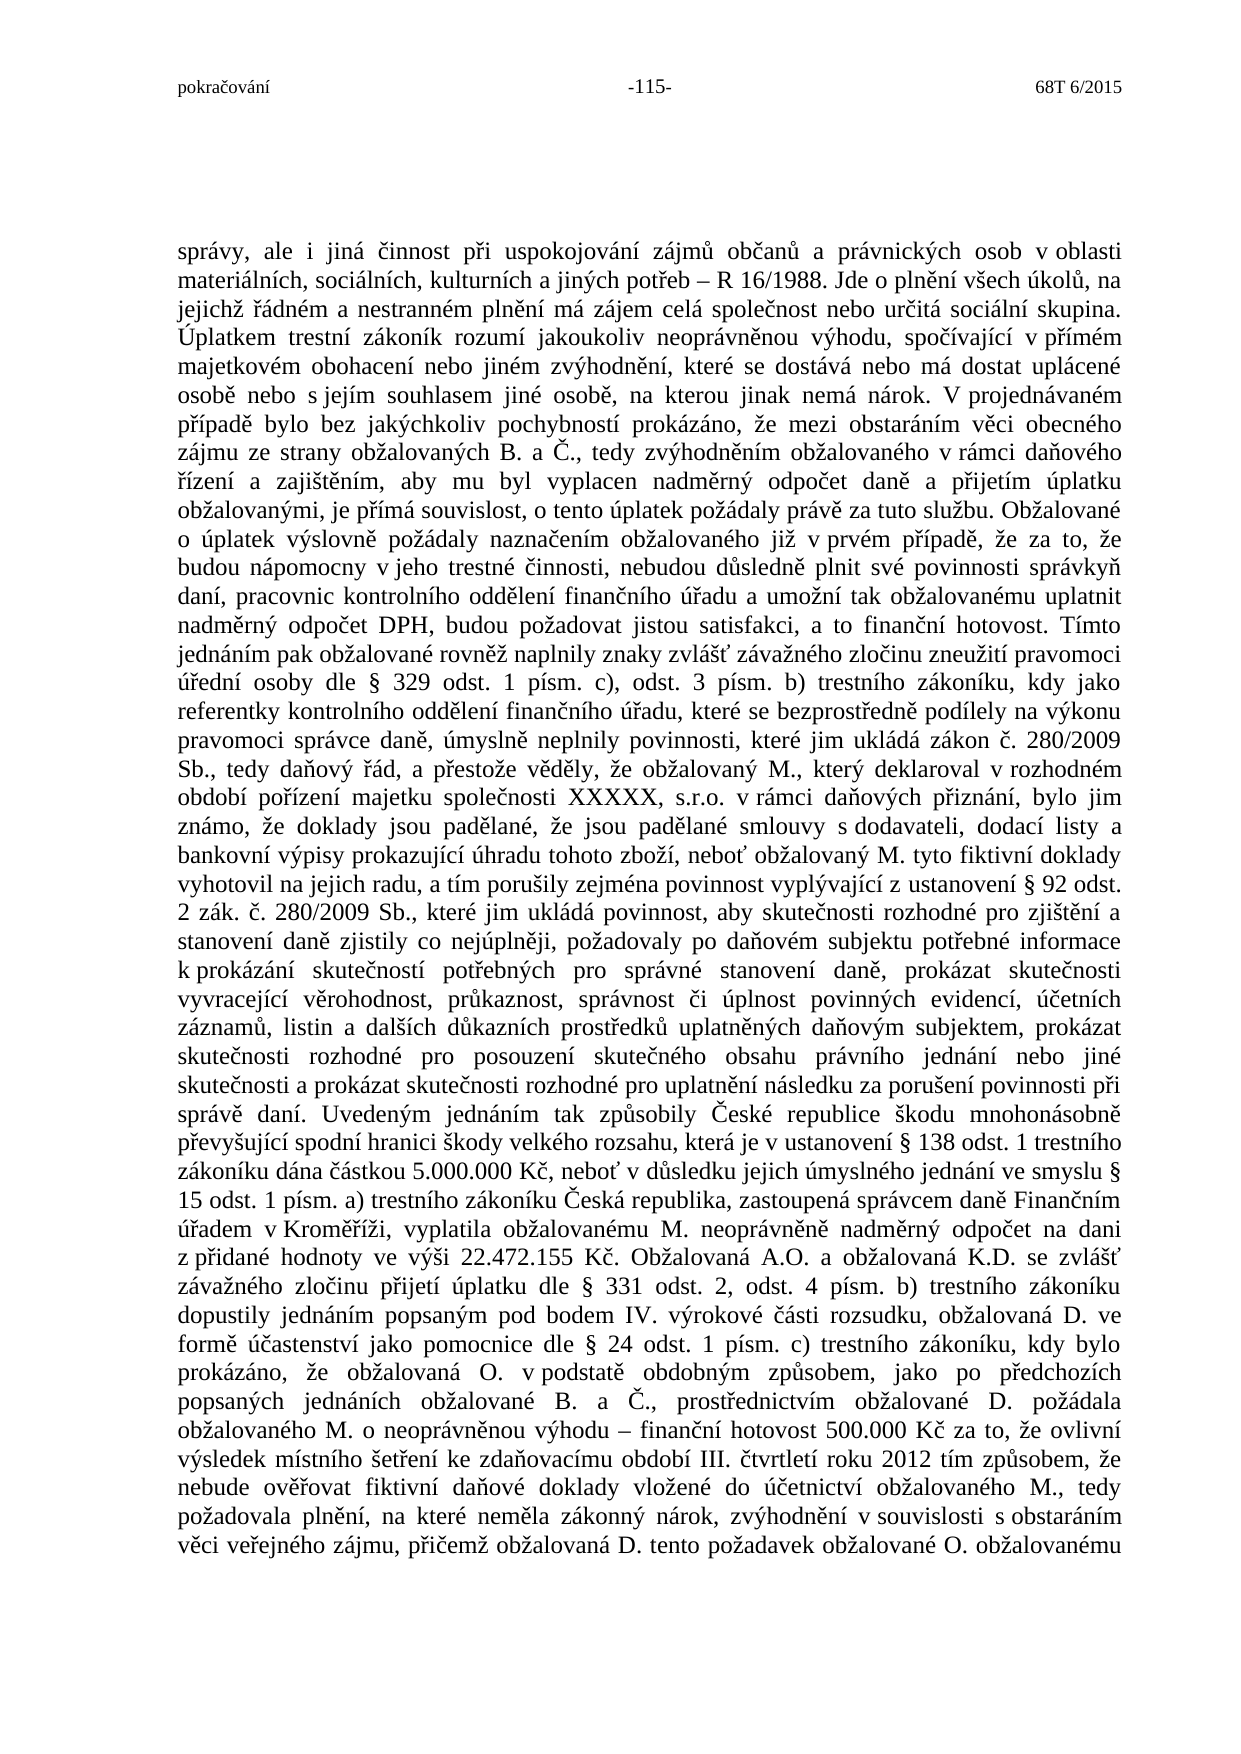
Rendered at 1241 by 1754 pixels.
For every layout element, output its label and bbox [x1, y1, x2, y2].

text [177, 236, 1122, 1559]
